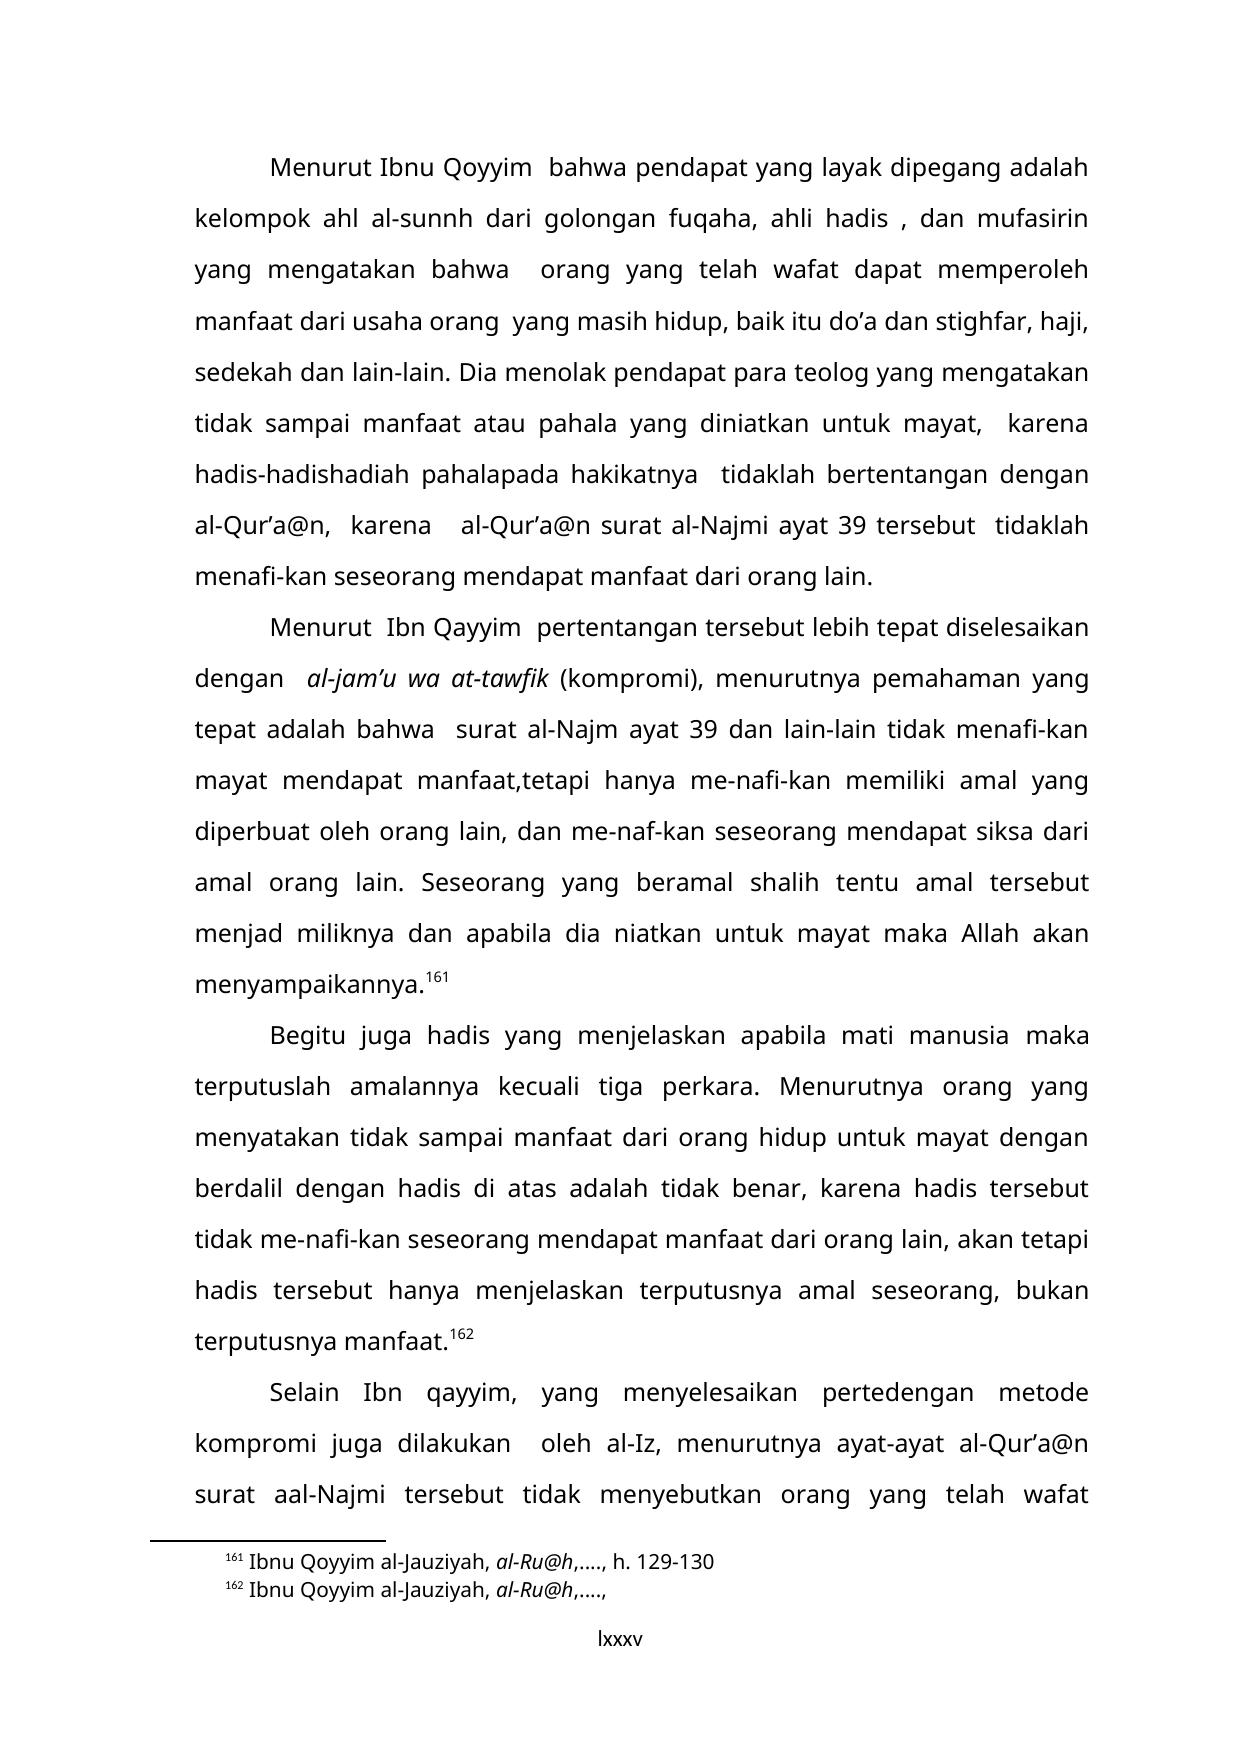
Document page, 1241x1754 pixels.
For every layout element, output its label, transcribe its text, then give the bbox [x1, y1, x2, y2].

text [194, 1375, 1090, 1511]
text Begitu juga hadis yang menjelaskan apabila mati manusia maka terputuslah amalannya kecuali tiga perkara. Menurutnya orang yang menyatakan tidak sampai manfaat dari orang hidup untuk mayat dengan berdalil dengan hadis di atas adalah tidak benar, karena hadis tersebut tidak me-nafi-kan seseorang mendapat manfaat dari orang lain, akan tetapi hadis tersebut hanya menjelaskan terputusnya amal seseorang, bukan terputusnya manfaat. [194, 1018, 1090, 1358]
text Menurut Ibnu Qoyyim bahwa pendapat yang layak dipegang adalah kelompok ahl al-sunnh dari golongan fuqaha, ahli hadis , dan mufasirin yang mengatakan bahwa orang yang telah wafat dapat memperoleh manfaat dari usaha orang yang masih hidup, baik itu do’a dan stighfar, haji, sedekah dan lain-lain. Dia menolak pendapat para teolog yang mengatakan tidak sampai manfaat atau pahala yang diniatkan untuk mayat, karena hadis-hadishadiah pahalapada hakikatnya tidaklah bertentangan dengan al-Qur’a@n, karena al-Qur’a@n surat al-Najmi ayat 39 tersebut tidaklah menafi-kan seseorang mendapat manfaat dari orang lain. [194, 150, 1090, 592]
text Menurut Ibn Qayyim pertentangan tersebut lebih tepat diselesaikan dengan al-jam’u wa at-tawfik (kompromi), menurutnya pemahaman yang tepat adalah bahwa surat al-Najm ayat 39 dan lain-lain tidak menafi-kan mayat mendapat manfaat,tetapi hanya me-nafi-kan memiliki amal yang diperbuat oleh orang lain, dan me-naf-kan seseorang mendapat siksa dari amal orang lain. Seseorang yang beramal shalih tentu amal tersebut menjad miliknya dan apabila dia niatkan untuk mayat maka Allah akan menyampaikannya. [194, 609, 1090, 1001]
